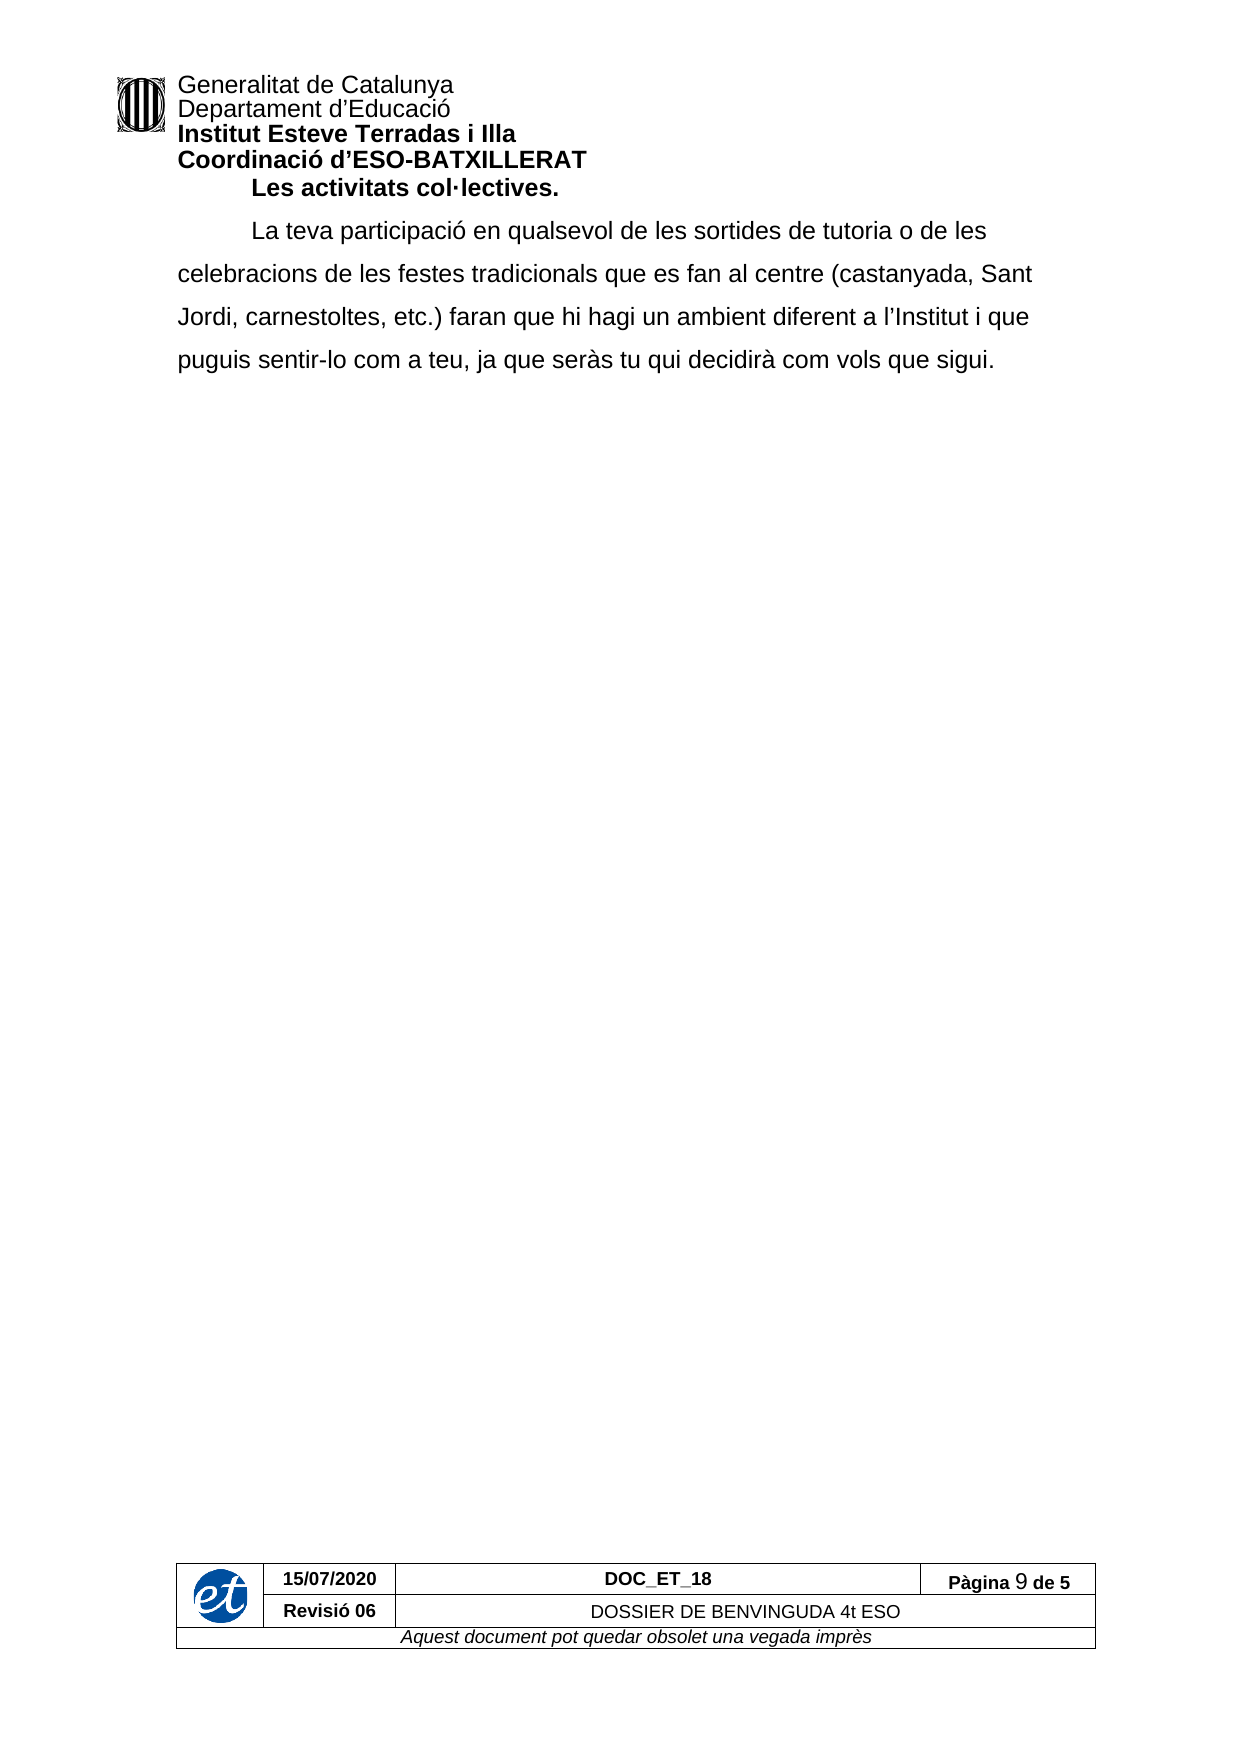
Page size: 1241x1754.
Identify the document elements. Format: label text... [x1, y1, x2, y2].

picture [117, 77, 165, 132]
subtitle Les activitats col·lectives. [251, 173, 1109, 202]
text La teva participació en qualsevol de les sortides de tutoria o de les celebracions de les festes tradicionals que es fan al centre (castanyada, Sant Jordi, carnestoltes, etc.) faran que hi hagi un ambient diferent a l’Institut i que puguis sentir-lo com a teu, ja que seràs tu qui decidirà com vols que sigui. [177, 216, 1035, 374]
picture [193, 1569, 248, 1623]
